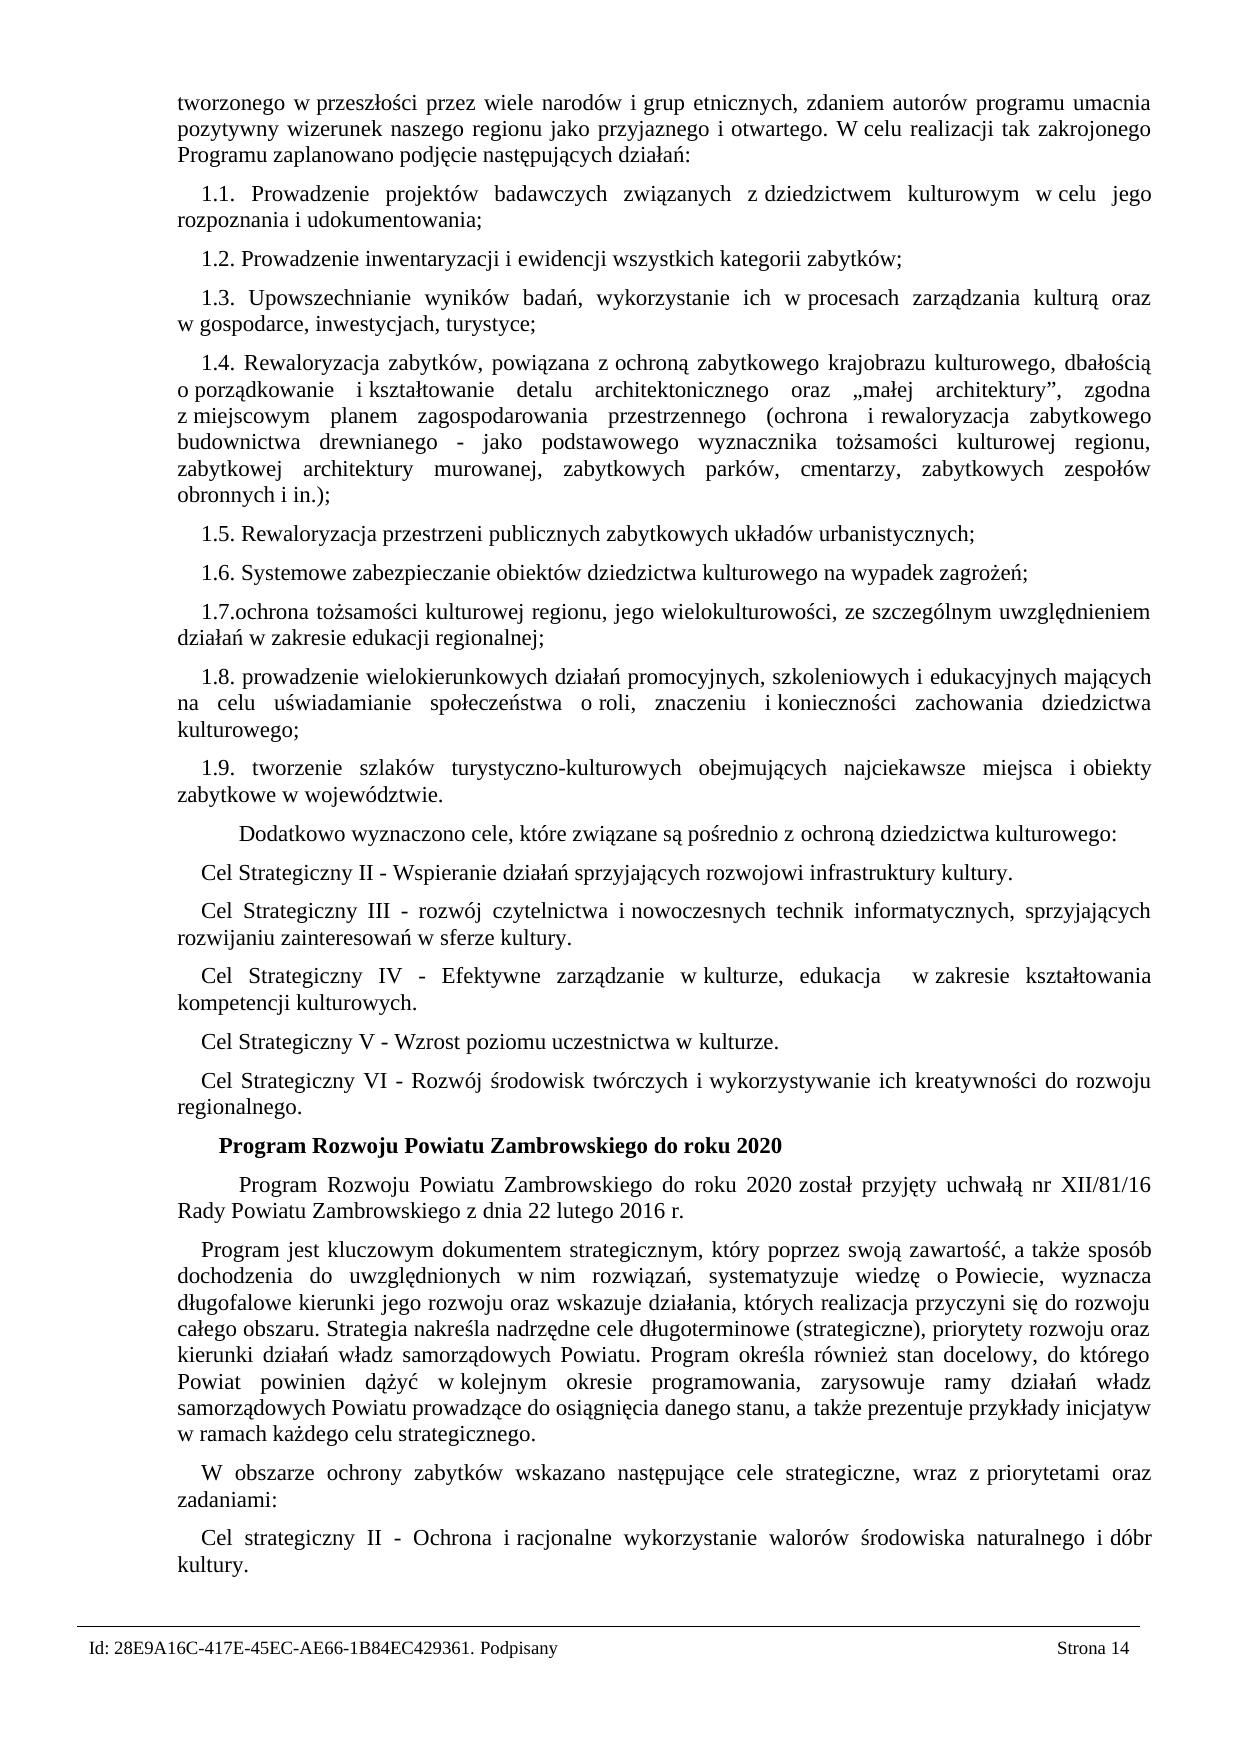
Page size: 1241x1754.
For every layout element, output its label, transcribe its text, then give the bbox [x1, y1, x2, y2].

text Cel Strategiczny V - Wzrost poziomu uczestnictwa w kulturze. [177, 1028, 1152, 1054]
text 1.7.ochrona tożsamości kulturowej regionu, jego wielokulturowości, ze szczególnym uwzględnieniem działań w zakresie edukacji regionalnej; [177, 598, 1152, 650]
text 1.4. Rewaloryzacja zabytków, powiązana z ochroną zabytkowego krajobrazu kulturowego, dbałością o porządkowanie i kształtowanie detalu architektonicznego oraz „małej architektury”, zgodna z miejscowym planem zagospodarowania przestrzennego (ochrona i rewaloryzacja zabytkowego budownictwa drewnianego - jako podstawowego wyznacznika tożsamości kulturowej regionu, zabytkowej architektury murowanej, zabytkowych parków, cmentarzy, zabytkowych zespołów obronnych i in.); [177, 349, 1152, 507]
text 1.2. Prowadzenie inwentaryzacji i ewidencji wszystkich kategorii zabytków; [177, 245, 1152, 272]
text Program jest kluczowym dokumentem strategicznym, który poprzez swoją zawartość, a także sposób dochodzenia do uwzględnionych w nim rozwiązań, systematyzuje wiedzę o Powiecie, wyznacza długofalowe kierunki jego rozwoju oraz wskazuje działania, których realizacja przyczyni się do rozwoju całego obszaru. Strategia nakreśla nadrzędne cele długoterminowe (strategiczne), priorytety rozwoju oraz kierunki działań władz samorządowych Powiatu. Program określa również stan docelowy, do którego Powiat powinien dążyć w kolejnym okresie programowania, zarysowuje ramy działań władz samorządowych Powiatu prowadzące do osiągnięcia danego stanu, a także prezentuje przykłady inicjatyw w ramach każdego celu strategicznego. [177, 1236, 1152, 1447]
text Cel Strategiczny IV - Efektywne zarządzanie w kulturze, edukacja w zakresie kształtowania kompetencji kulturowych. [177, 963, 1152, 1015]
text Cel Strategiczny III - rozwój czytelnictwa i nowoczesnych technik informatycznych, sprzyjających rozwijaniu zainteresowań w sferze kultury. [177, 897, 1152, 950]
text 1.3. Upowszechnianie wyników badań, wykorzystanie ich w procesach zarządzania kulturą oraz w gospodarce, inwestycjach, turystyce; [177, 284, 1152, 337]
text Cel strategiczny II - Ochrona i racjonalne wykorzystanie walorów środowiska naturalnego i dóbr kultury. [177, 1524, 1152, 1577]
text W obszarze ochrony zabytków wskazano następujące cele strategiczne, wraz z priorytetami oraz zadaniami: [177, 1459, 1152, 1512]
text 1.6. Systemowe zabezpieczanie obiektów dziedzictwa kulturowego na wypadek zagrożeń; [177, 559, 1152, 585]
text Program Rozwoju Powiatu Zambrowskiego do roku 2020 [177, 1132, 1152, 1158]
text 1.1. Prowadzenie projektów badawczych związanych z dziedzictwem kulturowym w celu jego rozpoznania i udokumentowania; [177, 180, 1152, 233]
text 1.8. prowadzenie wielokierunkowych działań promocyjnych, szkoleniowych i edukacyjnych mających na celu uświadamianie społeczeństwa o roli, znaczeniu i konieczności zachowania dziedzictwa kulturowego; [177, 663, 1152, 742]
text 1.9. tworzenie szlaków turystyczno-kulturowych obejmujących najciekawsze miejsca i obiekty zabytkowe w województwie. [177, 754, 1152, 807]
text 1.5. Rewaloryzacja przestrzeni publicznych zabytkowych układów urbanistycznych; [177, 520, 1152, 546]
text Cel Strategiczny VI - Rozwój środowisk twórczych i wykorzystywanie ich kreatywności do rozwoju regionalnego. [177, 1067, 1152, 1119]
text Program Rozwoju Powiatu Zambrowskiego do roku 2020 został przyjęty uchwałą nr XII/81/16 Rady Powiatu Zambrowskiego z dnia 22 lutego 2016 r. [177, 1171, 1152, 1223]
text Cel Strategiczny II - Wspieranie działań sprzyjających rozwojowi infrastruktury kultury. [177, 858, 1152, 885]
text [177, 88, 1152, 168]
text Dodatkowo wyznaczono cele, które związane są pośrednio z ochroną dziedzictwa kulturowego: [177, 820, 1152, 846]
